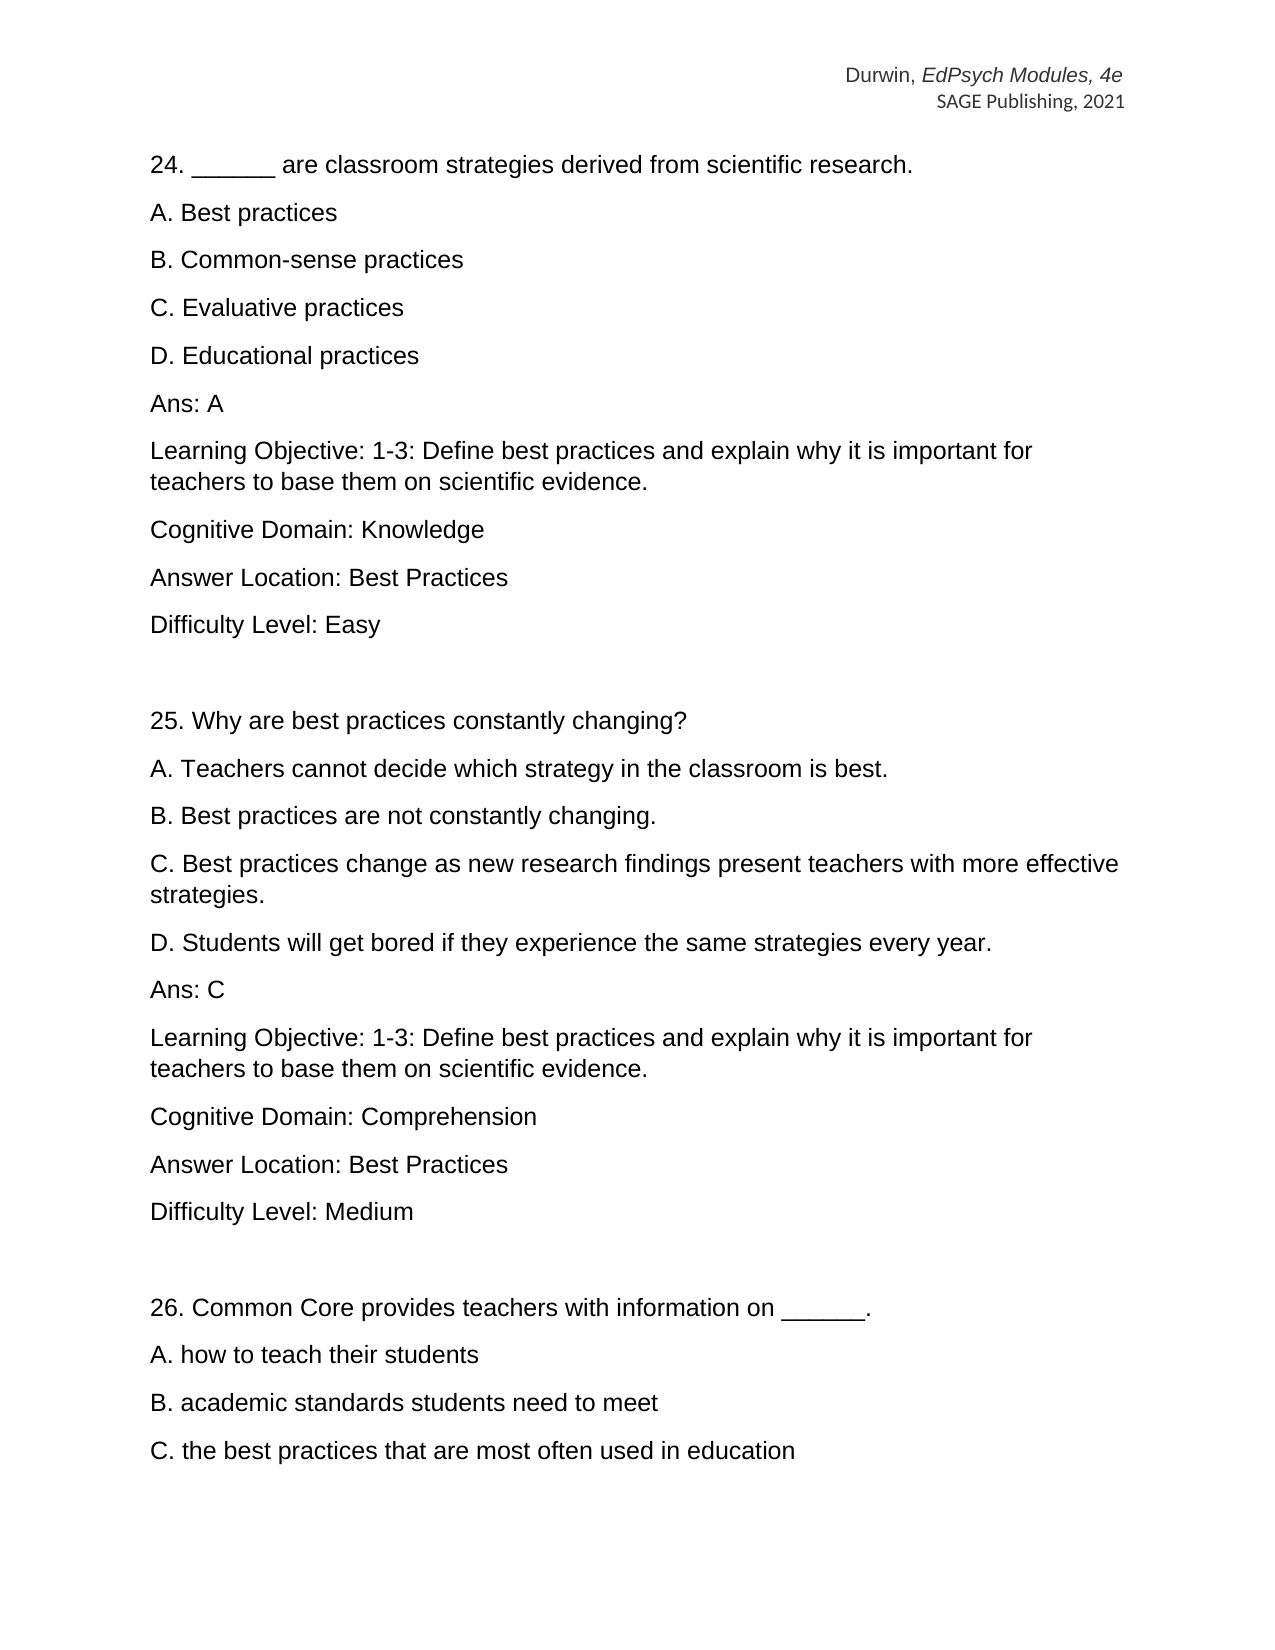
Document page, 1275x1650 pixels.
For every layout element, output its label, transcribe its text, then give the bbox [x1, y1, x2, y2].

text Answer Location: Best Practices [150, 563, 1125, 591]
text Ans: A [150, 388, 1125, 417]
text C. the best practices that are most often used in education [150, 1436, 1125, 1464]
text D. Educational practices [150, 341, 1125, 369]
text A. Teachers cannot decide which strategy in the classroom is best. [150, 753, 1125, 782]
text Answer Location: Best Practices [150, 1149, 1125, 1178]
text C. Evaluative practices [150, 293, 1125, 322]
text 26. Common Core provides teachers with information on ______. [150, 1293, 1125, 1321]
text Ans: C [150, 975, 1125, 1004]
text A. how to teach their students [150, 1340, 1125, 1369]
text 25. Why are best practices constantly changing? [150, 706, 1125, 734]
text B. Best practices are not constantly changing. [150, 801, 1125, 830]
text Learning Objective: 1-3: Define best practices and explain why it is important for teachers to base them on scientific evidence. [150, 436, 1125, 496]
text C. Best practices change as new research findings present teachers with more effective strategies. [150, 849, 1125, 909]
text A. Best practices [150, 198, 1125, 226]
text Learning Objective: 1-3: Define best practices and explain why it is important for teachers to base them on scientific evidence. [150, 1023, 1125, 1083]
text Cognitive Domain: Comprehension [150, 1102, 1125, 1131]
text Difficulty Level: Easy [150, 610, 1125, 639]
text 24. ______ are classroom strategies derived from scientific research. [150, 150, 1125, 179]
text D. Students will get bored if they experience the same strategies every year. [150, 928, 1125, 956]
text Difficulty Level: Medium [150, 1197, 1125, 1226]
text Cognitive Domain: Knowledge [150, 515, 1125, 544]
text B. Common-sense practices [150, 245, 1125, 274]
text B. academic standards students need to meet [150, 1388, 1125, 1417]
